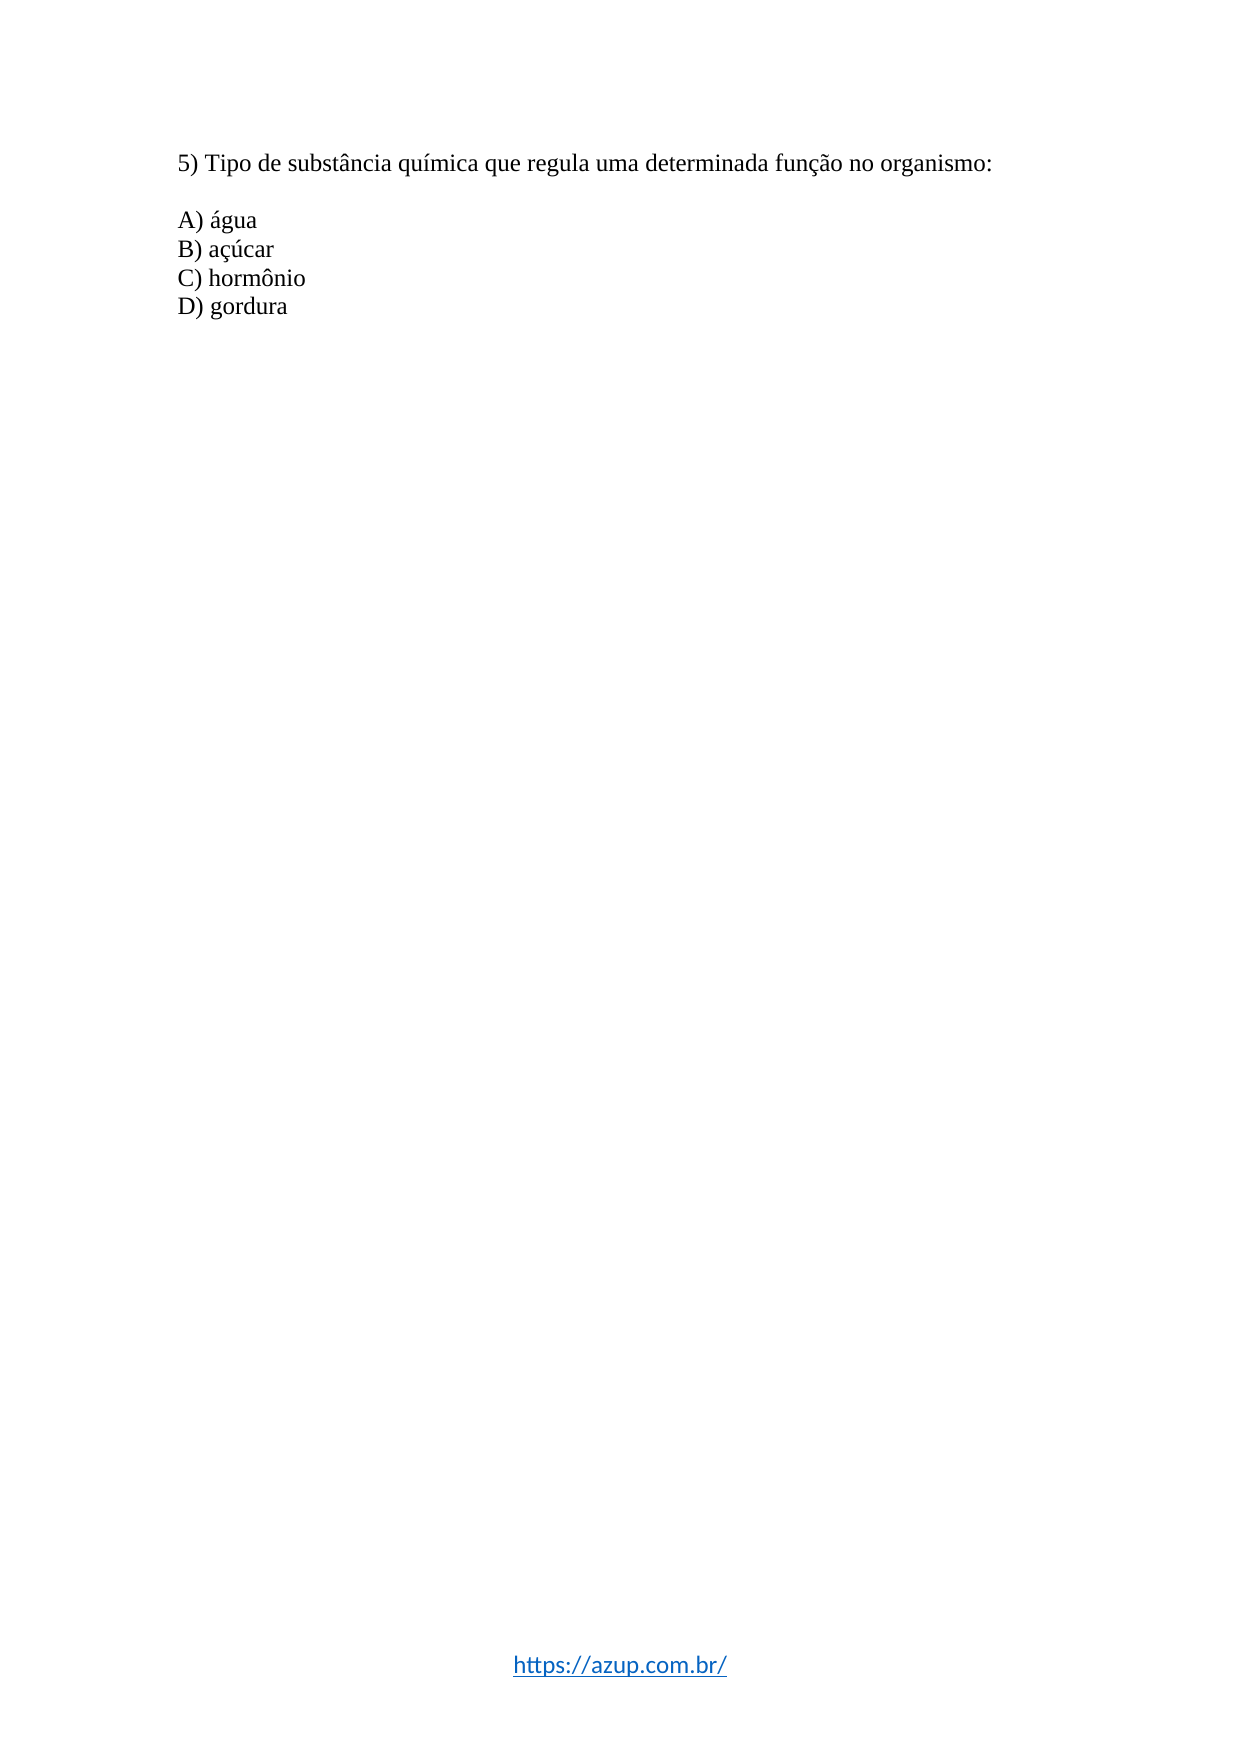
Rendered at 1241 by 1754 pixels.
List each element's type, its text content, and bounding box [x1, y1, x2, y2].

text A) água [177, 205, 1063, 234]
text D) gordura [177, 291, 1063, 320]
text 5) Tipo de substância química que regula uma determinada função no organismo: [177, 148, 1063, 176]
text C) hormônio [177, 263, 1063, 291]
text B) açúcar [177, 234, 1063, 263]
